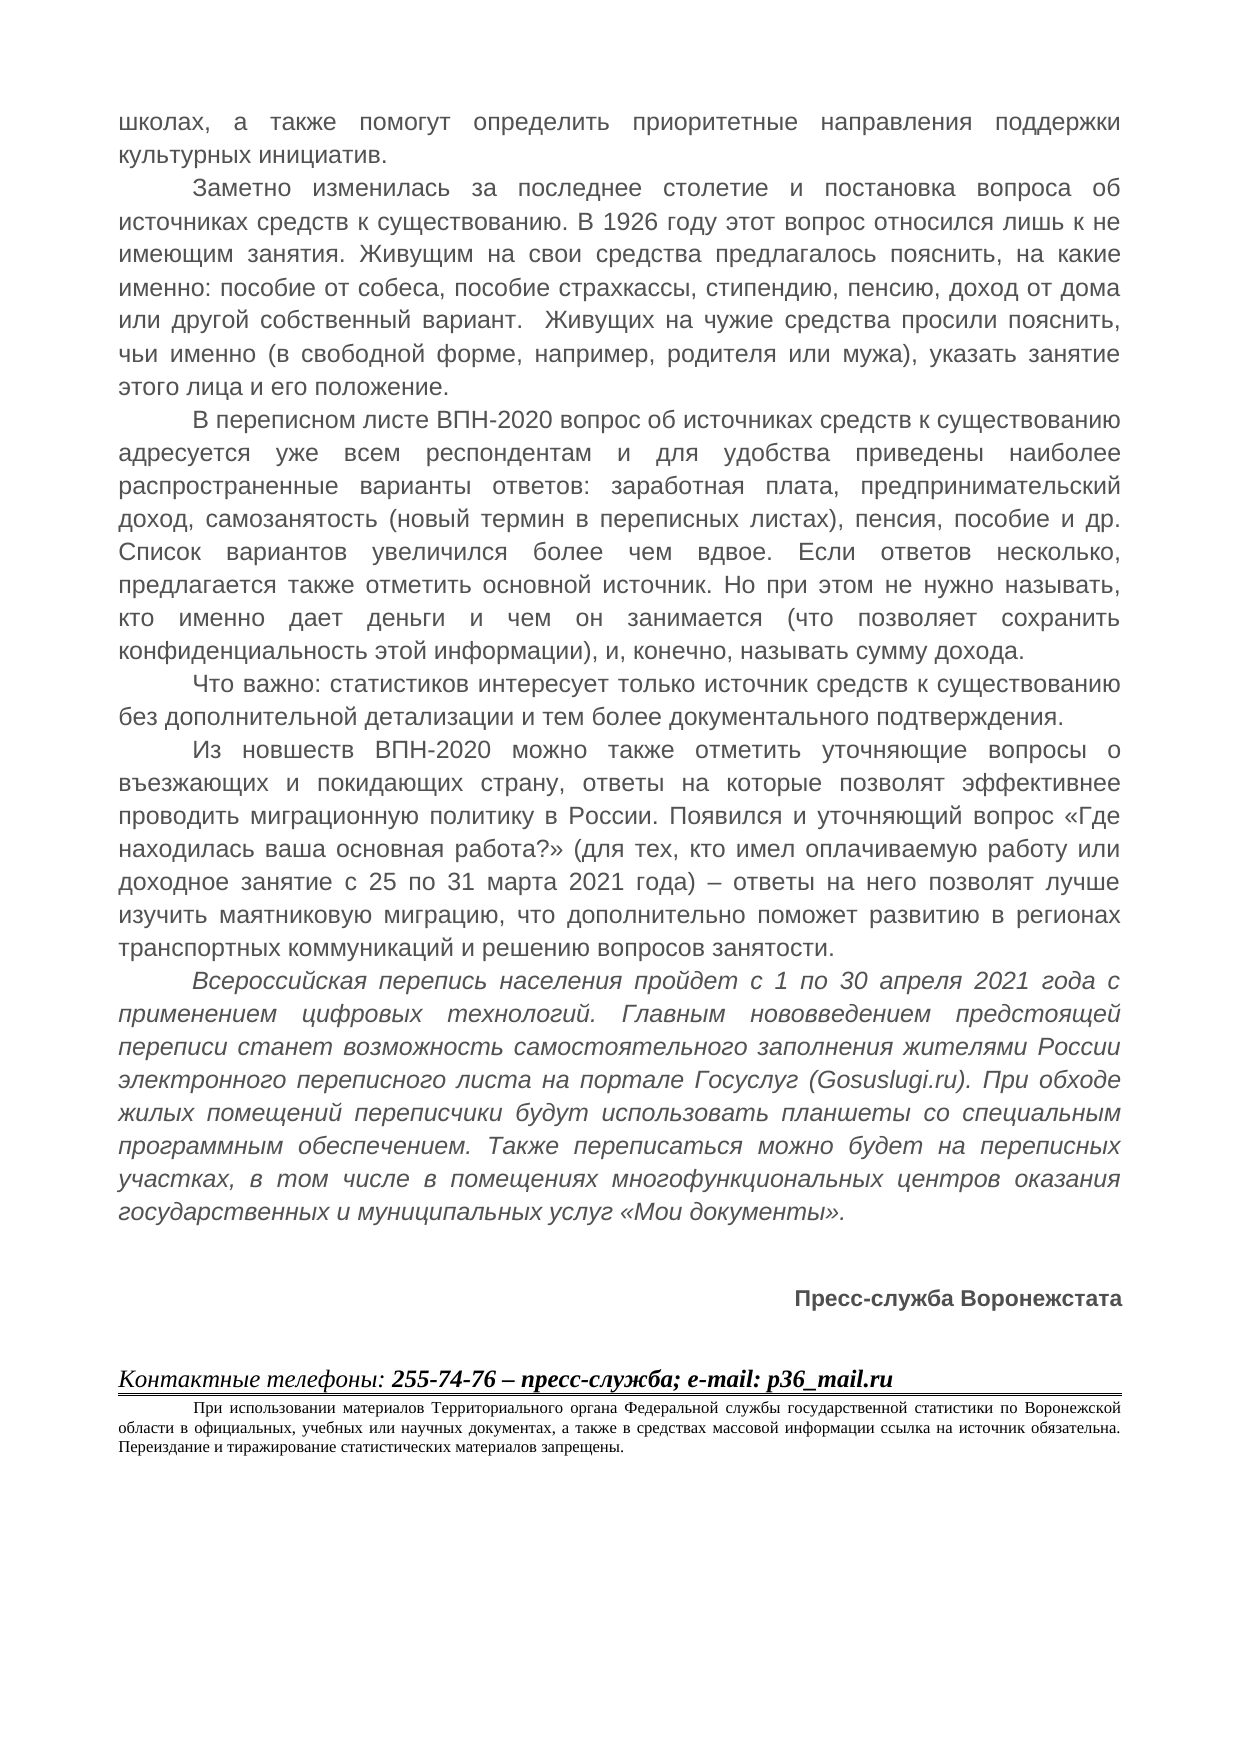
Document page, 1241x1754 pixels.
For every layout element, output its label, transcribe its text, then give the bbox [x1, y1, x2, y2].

text В переписном листе ВПН-2020 вопрос об источниках средств к существованию адресуется уже всем респондентам и для удобства приведены наиболее распространенные варианты ответов: заработная плата, предпринимательский доход, самозанятость (новый термин в переписных листах), пенсия, пособие и др. Список вариантов увеличился более чем вдвое. Если ответов несколько, предлагается также отметить основной источник. Но при этом не нужно называть, кто именно дает деньги и чем он занимается (что позволяет сохранить конфиденциальность этой информации), и, конечно, называть сумму дохода. [118, 404, 1122, 664]
text Пресс-служба Воронежстата [118, 1285, 1122, 1312]
text Из новшеств ВПН-2020 можно также отметить уточняющие вопросы о въезжающих и покидающих страну, ответы на которые позволят эффективнее проводить миграционную политику в России. Появился и уточняющий вопрос «Где находилась ваша основная работа?» (для тех, кто имел оплачиваемую работу или доходное занятие с 25 по 31 марта 2021 года) – ответы на него позволят лучше изучить маятниковую миграцию, что дополнительно поможет развитию в регионах транспортных коммуникаций и решению вопросов занятости. [118, 735, 1122, 962]
text При использовании материалов Территориального органа Федеральной службы государственной статистики по Воронежской области в официальных, учебных или научных документах, а также в средствах массовой информации ссылка на источник обязательна. Переиздание и тиражирование статистических материалов запрещены. [118, 1396, 1122, 1456]
text Всероссийская перепись населения пройдет с 1 по 30 апреля 2021 года с применением цифровых технологий. Главным нововведением предстоящей переписи станет возможность самостоятельного заполнения жителями России электронного переписного листа на портале Госуслуг (Gosuslugi.ru). При обходе жилых помещений переписчики будут использовать планшеты со специальным программным обеспечением. Также переписаться можно будет на переписных участках, в том числе в помещениях многофункциональных центров оказания государственных и муниципальных услуг «Мои документы». [118, 966, 1122, 1226]
subtitle Контактные телефоны: 255-74-76 – пресс-служба; e-mail: p36_mail.ru [118, 1364, 1122, 1393]
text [118, 107, 1122, 169]
text Что важно: статистиков интересует только источник средств к существованию без дополнительной детализации и тем более документального подтверждения. [118, 669, 1122, 731]
text Заметно изменилась за последнее столетие и постановка вопроса об источниках средств к существованию. В 1926 году этот вопрос относился лишь к не имеющим занятия. Живущим на свои средства предлагалось пояснить, на какие именно: пособие от собеса, пособие страхкассы, стипендию, пенсию, доход от дома или другой собственный вариант. Живущих на чужие средства просили пояснить, чьи именно (в свободной форме, например, родителя или мужа), указать занятие этого лица и его положение. [118, 173, 1122, 400]
